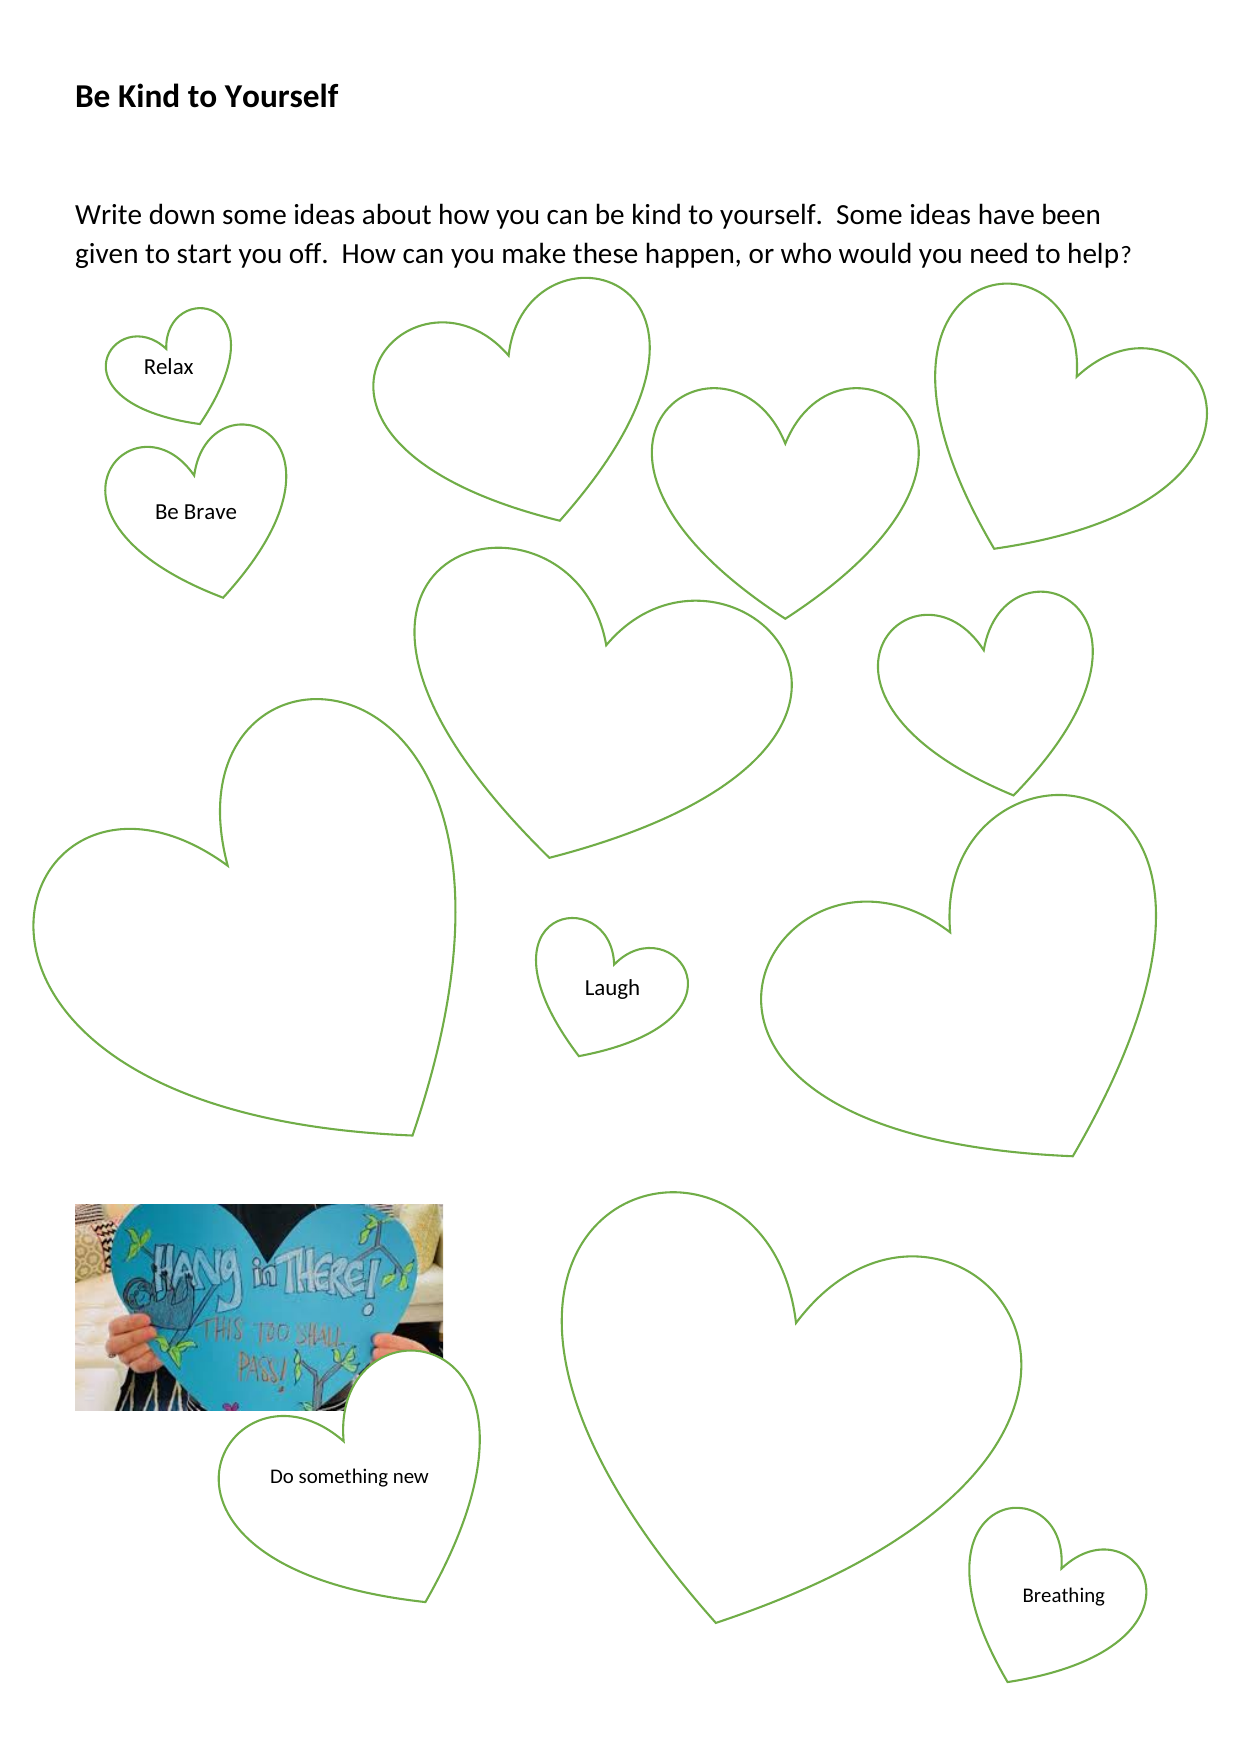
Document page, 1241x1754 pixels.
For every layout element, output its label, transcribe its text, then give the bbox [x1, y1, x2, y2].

text Write down some ideas about how you can be kind to yourself. Some ideas have been given to start you off. How can you make these happen, or who would you need to help? [75, 196, 1165, 270]
text Be Kind to Yourself [75, 75, 1165, 116]
picture [75, 1204, 444, 1411]
